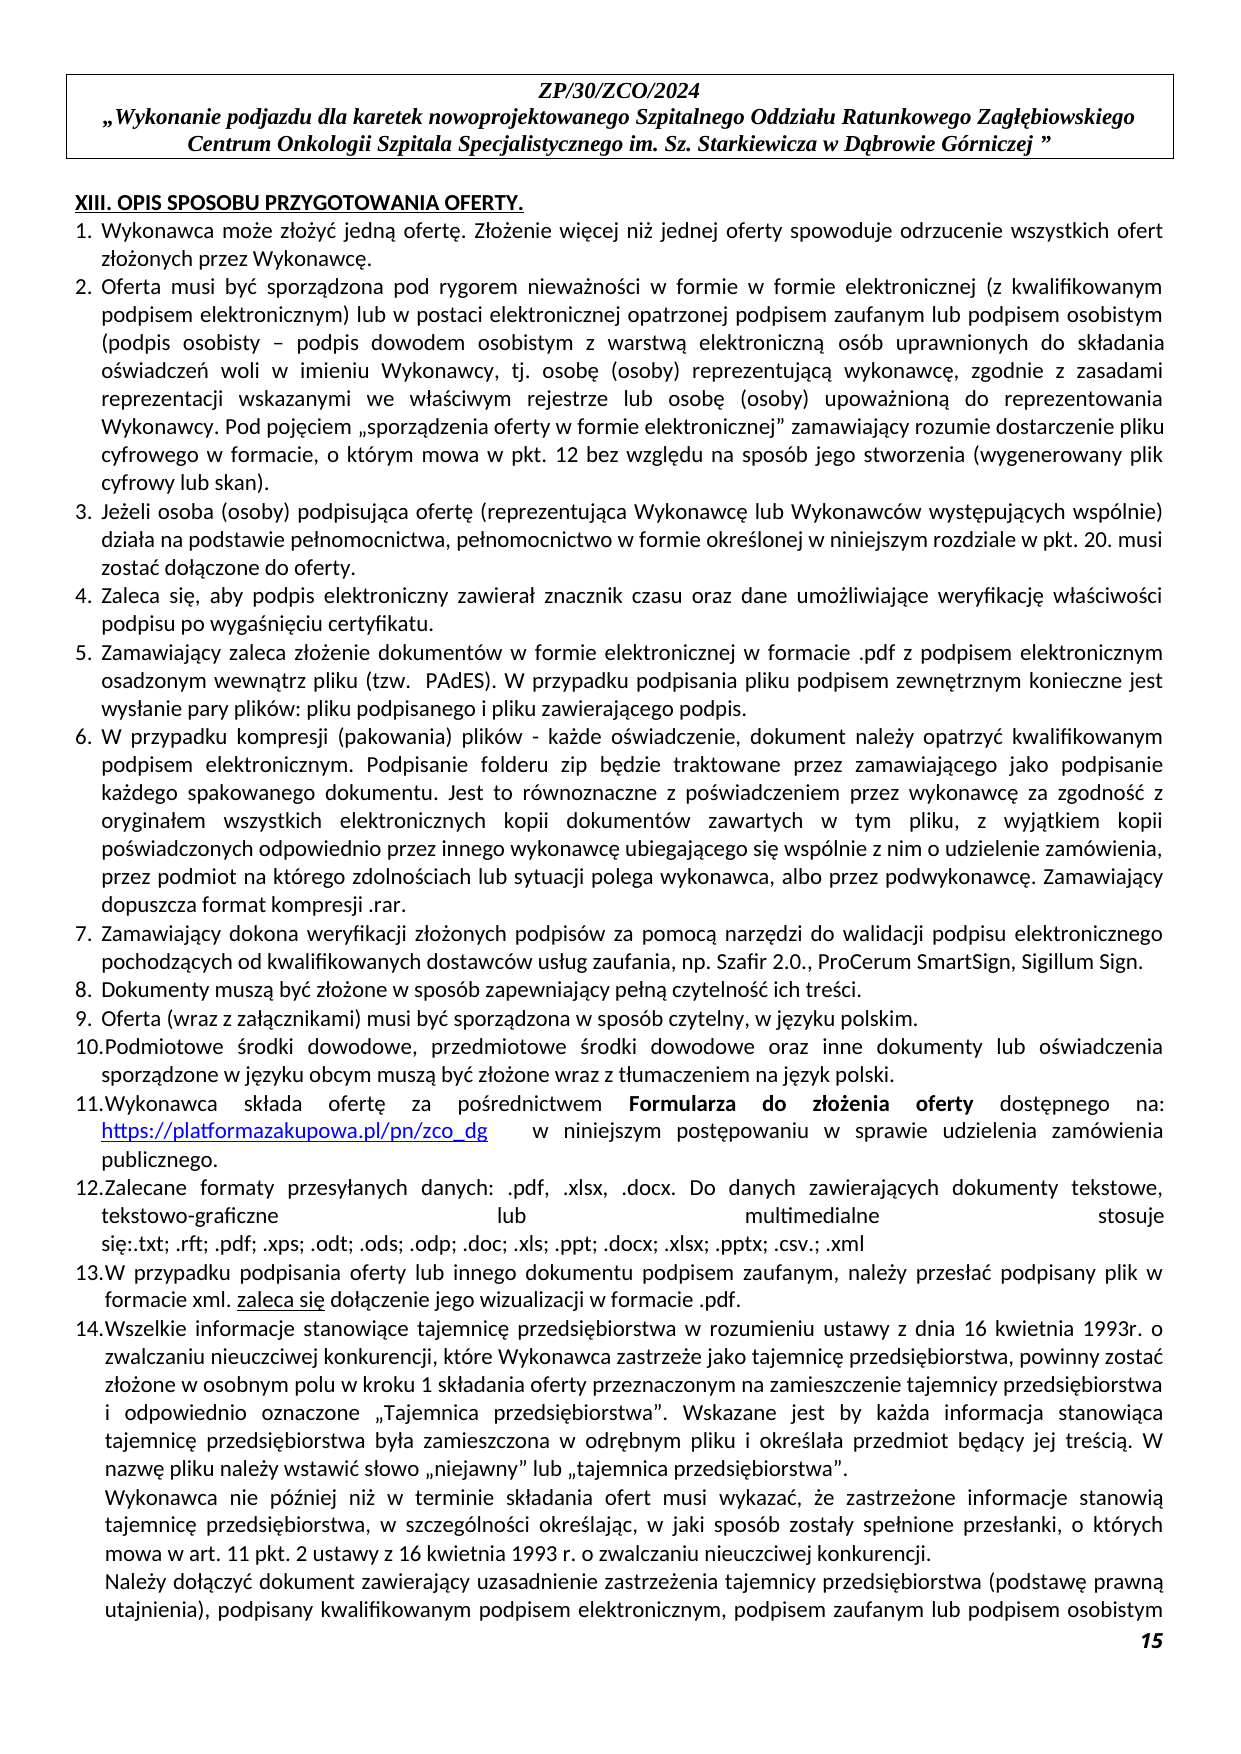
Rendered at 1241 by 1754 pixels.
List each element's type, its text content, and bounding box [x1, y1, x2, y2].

list Zamawiający zaleca złożenie dokumentów w formie elektronicznej w formacie .pdf z podpisem elektronicznym osadzonym wewnątrz pliku (tzw. PAdES). W przypadku podpisania pliku podpisem zewnętrznym konieczne jest wysłanie pary plików: pliku podpisanego i pliku zawierającego podpis. [75, 638, 1165, 722]
list Jeżeli osoba (osoby) podpisująca ofertę (reprezentująca Wykonawcę lub Wykonawców występujących wspólnie) działa na podstawie pełnomocnictwa, pełnomocnictwo w formie określonej w niniejszym rozdziale w pkt. 20. musi zostać dołączone do oferty. [75, 497, 1165, 581]
list Zamawiający dokona weryfikacji złożonych podpisów za pomocą narzędzi do walidacji podpisu elektronicznego pochodzących od kwalifikowanych dostawców usług zaufania, np. Szafir 2.0., ProCerum SmartSign, Sigillum Sign. [75, 919, 1165, 975]
list Wykonawca może złożyć jedną ofertę. Złożenie więcej niż jednej oferty spowoduje odrzucenie wszystkich ofert złożonych przez Wykonawcę. [75, 216, 1165, 272]
list Dokumenty muszą być złożone w sposób zapewniający pełną czytelność ich treści. [75, 975, 1165, 1003]
list Podmiotowe środki dowodowe, przedmiotowe środki dowodowe oraz inne dokumenty lub oświadczenia sporządzone w języku obcym muszą być złożone wraz z tłumaczeniem na język polski. [75, 1032, 1165, 1088]
list Wszelkie informacje stanowiące tajemnicę przedsiębiorstwa w rozumieniu ustawy z dnia 16 kwietnia 1993r. o zwalczaniu nieuczciwej konkurencji, które Wykonawca zastrzeże jako tajemnicę przedsiębiorstwa, powinny zostać złożone w osobnym polu w kroku 1 składania oferty przeznaczonym na zamieszczenie tajemnicy przedsiębiorstwa i odpowiednio oznaczone „Tajemnica przedsiębiorstwa”. Wskazane jest by każda informacja stanowiąca tajemnicę przedsiębiorstwa była zamieszczona w odrębnym pliku i określała przedmiot będący jej treścią. W nazwę pliku należy wstawić słowo „niejawny” lub „tajemnica przedsiębiorstwa”. [75, 1314, 1165, 1482]
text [104, 1567, 1165, 1623]
text XIII. OPIS SPOSOBU PRZYGOTOWANIA OFERTY. [75, 188, 1121, 216]
list Oferta (wraz z załącznikami) musi być sporządzona w sposób czytelny, w języku polskim. [75, 1004, 1165, 1032]
text Wykonawca nie później niż w terminie składania ofert musi wykazać, że zastrzeżone informacje stanowią tajemnicę przedsiębiorstwa, w szczególności określając, w jaki sposób zostały spełnione przesłanki, o których mowa w art. 11 pkt. 2 ustawy z 16 kwietnia 1993 r. o zwalczaniu nieuczciwej konkurencji. [104, 1483, 1165, 1567]
list Oferta musi być sporządzona pod rygorem nieważności w formie w formie elektronicznej (z kwalifikowanym podpisem elektronicznym) lub w postaci elektronicznej opatrzonej podpisem zaufanym lub podpisem osobistym (podpis osobisty – podpis dowodem osobistym z warstwą elektroniczną osób uprawnionych do składania oświadczeń woli w imieniu Wykonawcy, tj. osobę (osoby) reprezentującą wykonawcę, zgodnie z zasadami reprezentacji wskazanymi we właściwym rejestrze lub osobę (osoby) upoważnioną do reprezentowania Wykonawcy. Pod pojęciem „sporządzenia oferty w formie elektronicznej” zamawiający rozumie dostarczenie pliku cyfrowego w formacie, o którym mowa w pkt. 12 bez względu na sposób jego stworzenia (wygenerowany plik cyfrowy lub skan). [75, 272, 1165, 496]
list Zaleca się, aby podpis elektroniczny zawierał znacznik czasu oraz dane umożliwiające weryfikację właściwości podpisu po wygaśnięciu certyfikatu. [75, 581, 1165, 637]
list W przypadku kompresji (pakowania) plików - każde oświadczenie, dokument należy opatrzyć kwalifikowanym podpisem elektronicznym. Podpisanie folderu zip będzie traktowane przez zamawiającego jako podpisanie każdego spakowanego dokumentu. Jest to równoznaczne z poświadczeniem przez wykonawcę za zgodność z oryginałem wszystkich elektronicznych kopii dokumentów zawartych w tym pliku, z wyjątkiem kopii poświadczonych odpowiednio przez innego wykonawcę ubiegającego się wspólnie z nim o udzielenie zamówienia, przez podmiot na którego zdolnościach lub sytuacji polega wykonawca, albo przez podwykonawcę. Zamawiający dopuszcza format kompresji .rar. [75, 722, 1165, 918]
list W przypadku podpisania oferty lub innego dokumentu podpisem zaufanym, należy przesłać podpisany plik w formacie xml. zaleca się dołączenie jego wizualizacji w formacie .pdf. [75, 1258, 1165, 1314]
list Zalecane formaty przesyłanych danych: .pdf, .xlsx, .docx. Do danych zawierających dokumenty tekstowe, tekstowo-graficzne lub multimedialne stosuje się:.txt; .rft; .pdf; .xps; .odt; .ods; .odp; .doc; .xls; .ppt; .docx; .xlsx; .pptx; .csv.; .xml [75, 1173, 1165, 1257]
list Wykonawca składa ofertę za pośrednictwem Formularza do złożenia oferty dostępnego na: https://platformazakupowa.pl/pn/zco_dg w niniejszym postępowaniu w sprawie udzielenia zamówienia publicznego. [75, 1089, 1165, 1173]
